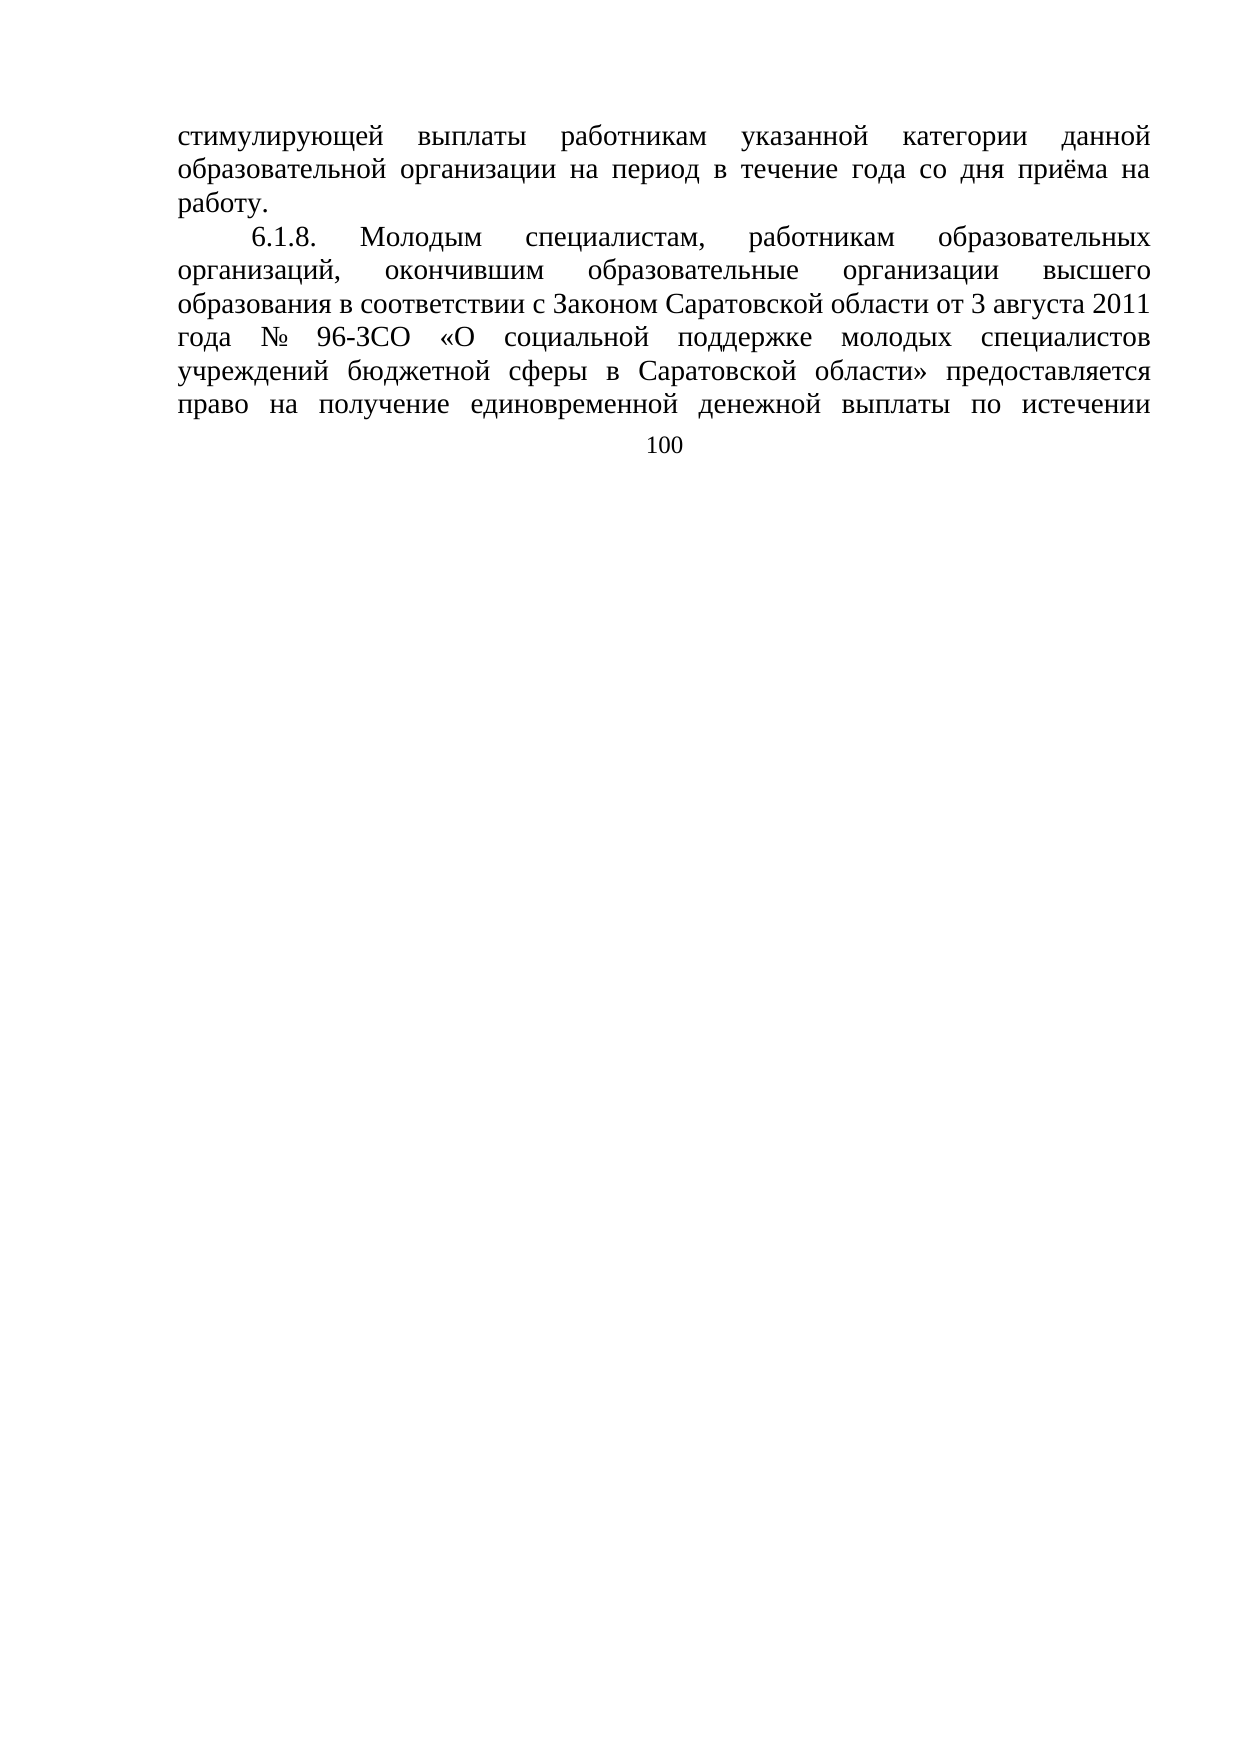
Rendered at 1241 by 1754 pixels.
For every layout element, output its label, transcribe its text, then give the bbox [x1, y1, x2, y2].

text 6.1.7.Педагогическим работникам, непосредственно осуществляющим учебный процесс, не имеющим стажа педагогической работы и принятым на работу в областные государственные образовательные организации после окончания профессиональных образовательных организаций и образовательных организаций высшего образования, устанавливается стимулирующая выплата в размере не ниже средней величины стимулирующей выплаты работникам указанной категории данной образовательной организации на период в течение года со дня приёма на работу. [177, 118, 1152, 219]
text 6.1.8. Молодым специалистам, работникам образовательных организаций, окончившим образовательные организации высшего образования в соответствии с Законом Саратовской области от 3 августа 2011 года № 96-ЗСО «О социальной поддержке молодых специалистов учреждений бюджетной сферы в Саратовской области» предоставляется право на получение единовременной денежной выплаты по истечении отработанного по трудовому договору календарного года один раз в год в течение трех лет со дня трудоустройства при условии, что работа в организации образования является основным местом их работы. [177, 219, 1152, 420]
